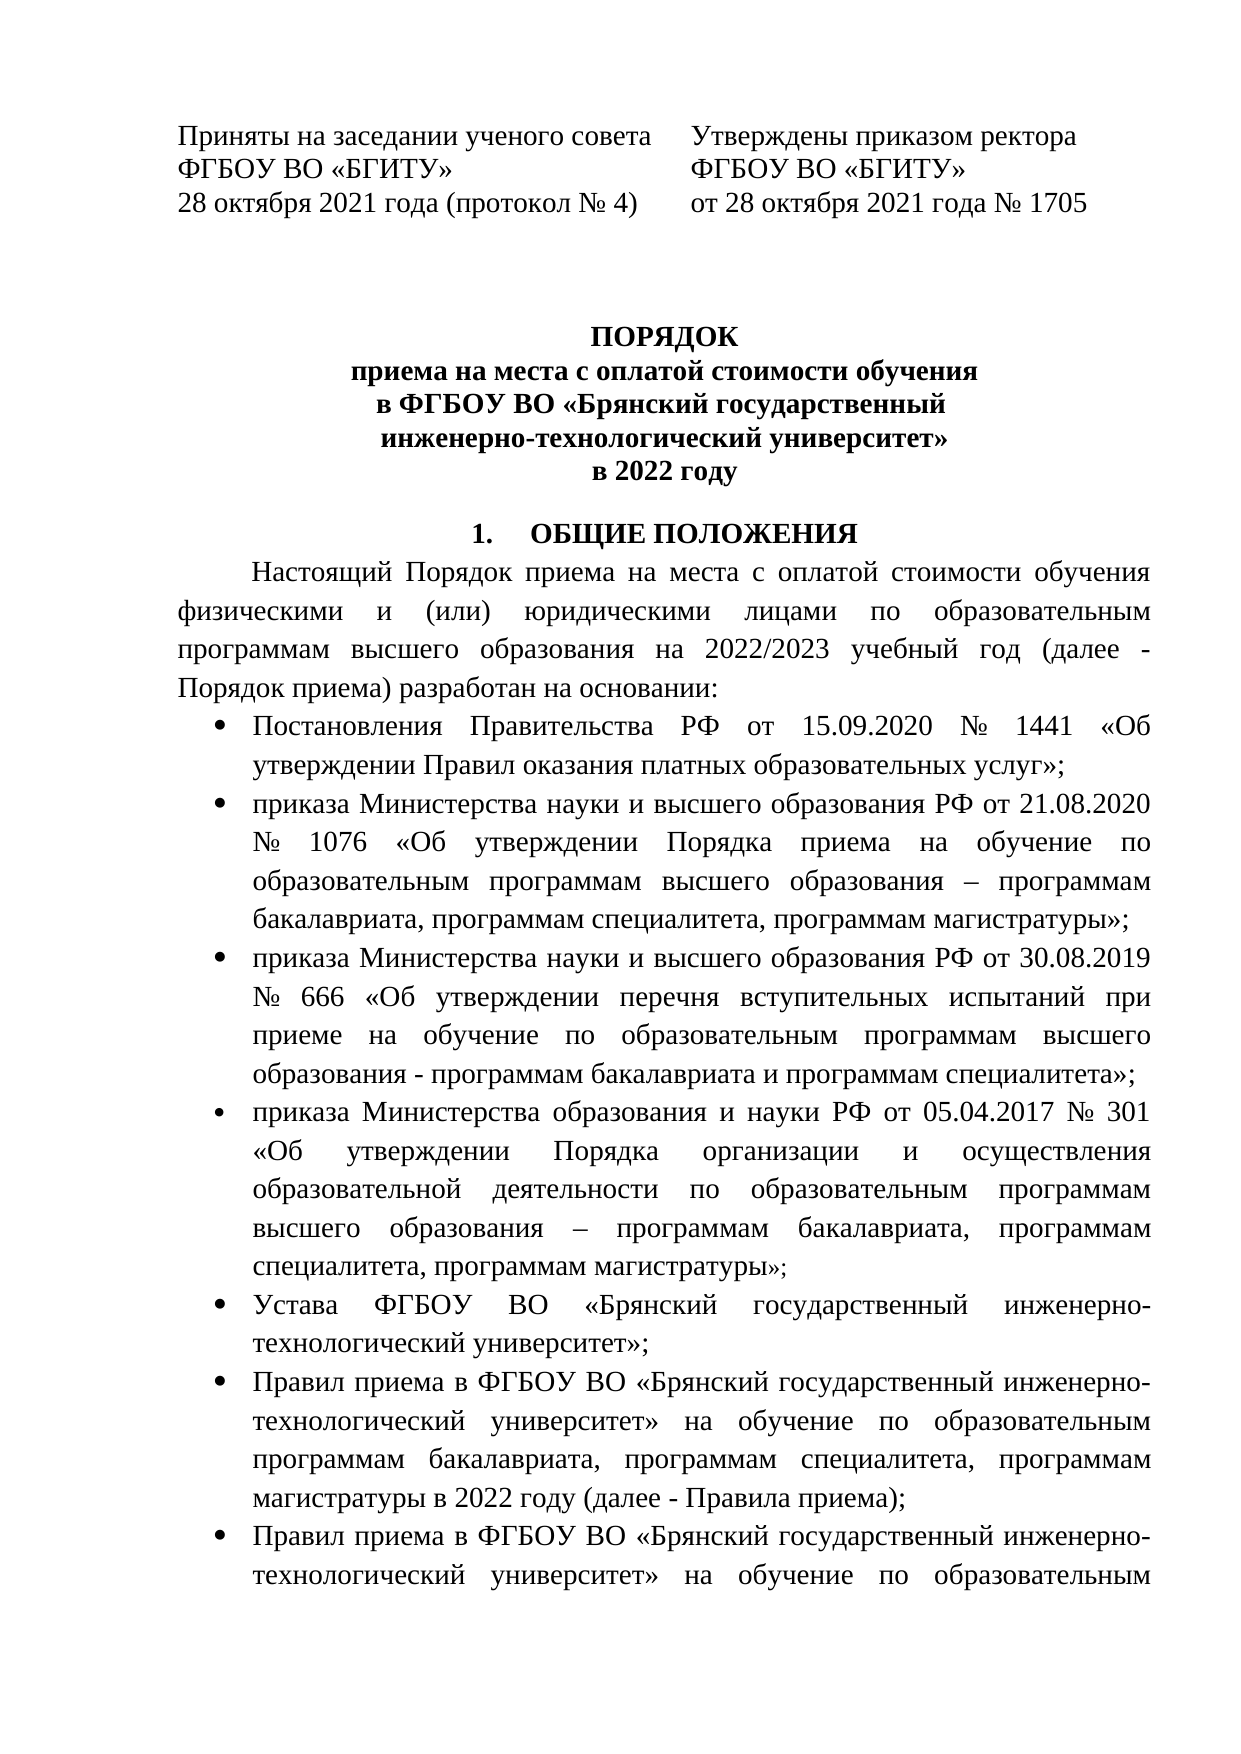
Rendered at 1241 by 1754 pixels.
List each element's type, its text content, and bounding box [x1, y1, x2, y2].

table_header Утверждены приказом ректора ФГБОУ ВО «БГИТУ» от 28 октября 2021 года № 1705 [679, 118, 1196, 252]
text Порядок [177, 319, 1152, 353]
list Постановления Правительства РФ от 15.09.2020 № 1441 «Об утверждении Правил оказания платных образовательных услуг»; [215, 708, 1152, 781]
text в 2022 году [177, 453, 1152, 487]
list приказа Министерства науки и высшего образования РФ от 30.08.2019 № 666 «Об утверждении перечня вступительных испытаний при приеме на обучение по образовательным программам высшего образования - программам бакалавриата и программам специалитета»; [215, 940, 1152, 1089]
list приказа Министерства науки и высшего образования РФ от 21.08.2020 № 1076 «Об утверждении Порядка приема на обучение по образовательным программам высшего образования – программам бакалавриата, программам специалитета, программам магистратуры»; [215, 786, 1152, 935]
list Правил приема в ФГБОУ ВО «Брянский государственный инженерно-технологический университет» на обучение по образовательным программам бакалавриата, программам специалитета, программам магистратуры в 2022 году (далее - Правила приема); [215, 1364, 1152, 1513]
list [215, 1518, 1152, 1591]
table_header Приняты на заседании ученого совета ФГБОУ ВО «БГИТУ» 28 октября 2021 года (протокол № 4) [166, 118, 679, 252]
list Устава ФГБОУ ВО «Брянский государственный инженерно-технологический университет»; [215, 1287, 1152, 1359]
list ОБЩИЕ ПОЛОЖЕНИЯ [177, 516, 1152, 549]
text в ФГБОУ ВО «Брянский государственный инженерно-технологический университет» [177, 386, 1152, 453]
list приказа Министерства образования и науки РФ от 05.04.2017 № 301 «Об утверждении Порядка организации и осуществления образовательной деятельности по образовательным программам высшего образования – программам бакалавриата, программам специалитета, программам магистратуры»; [215, 1094, 1152, 1282]
list Настоящий Порядок приема на места с оплатой стоимости обучения физическими и (или) юридическими лицами по образовательным программам высшего образования на 2022/2023 учебный год (далее - Порядок приема) разработан на основании: [177, 554, 1152, 703]
text приема на места с оплатой стоимости обучения [177, 353, 1152, 386]
